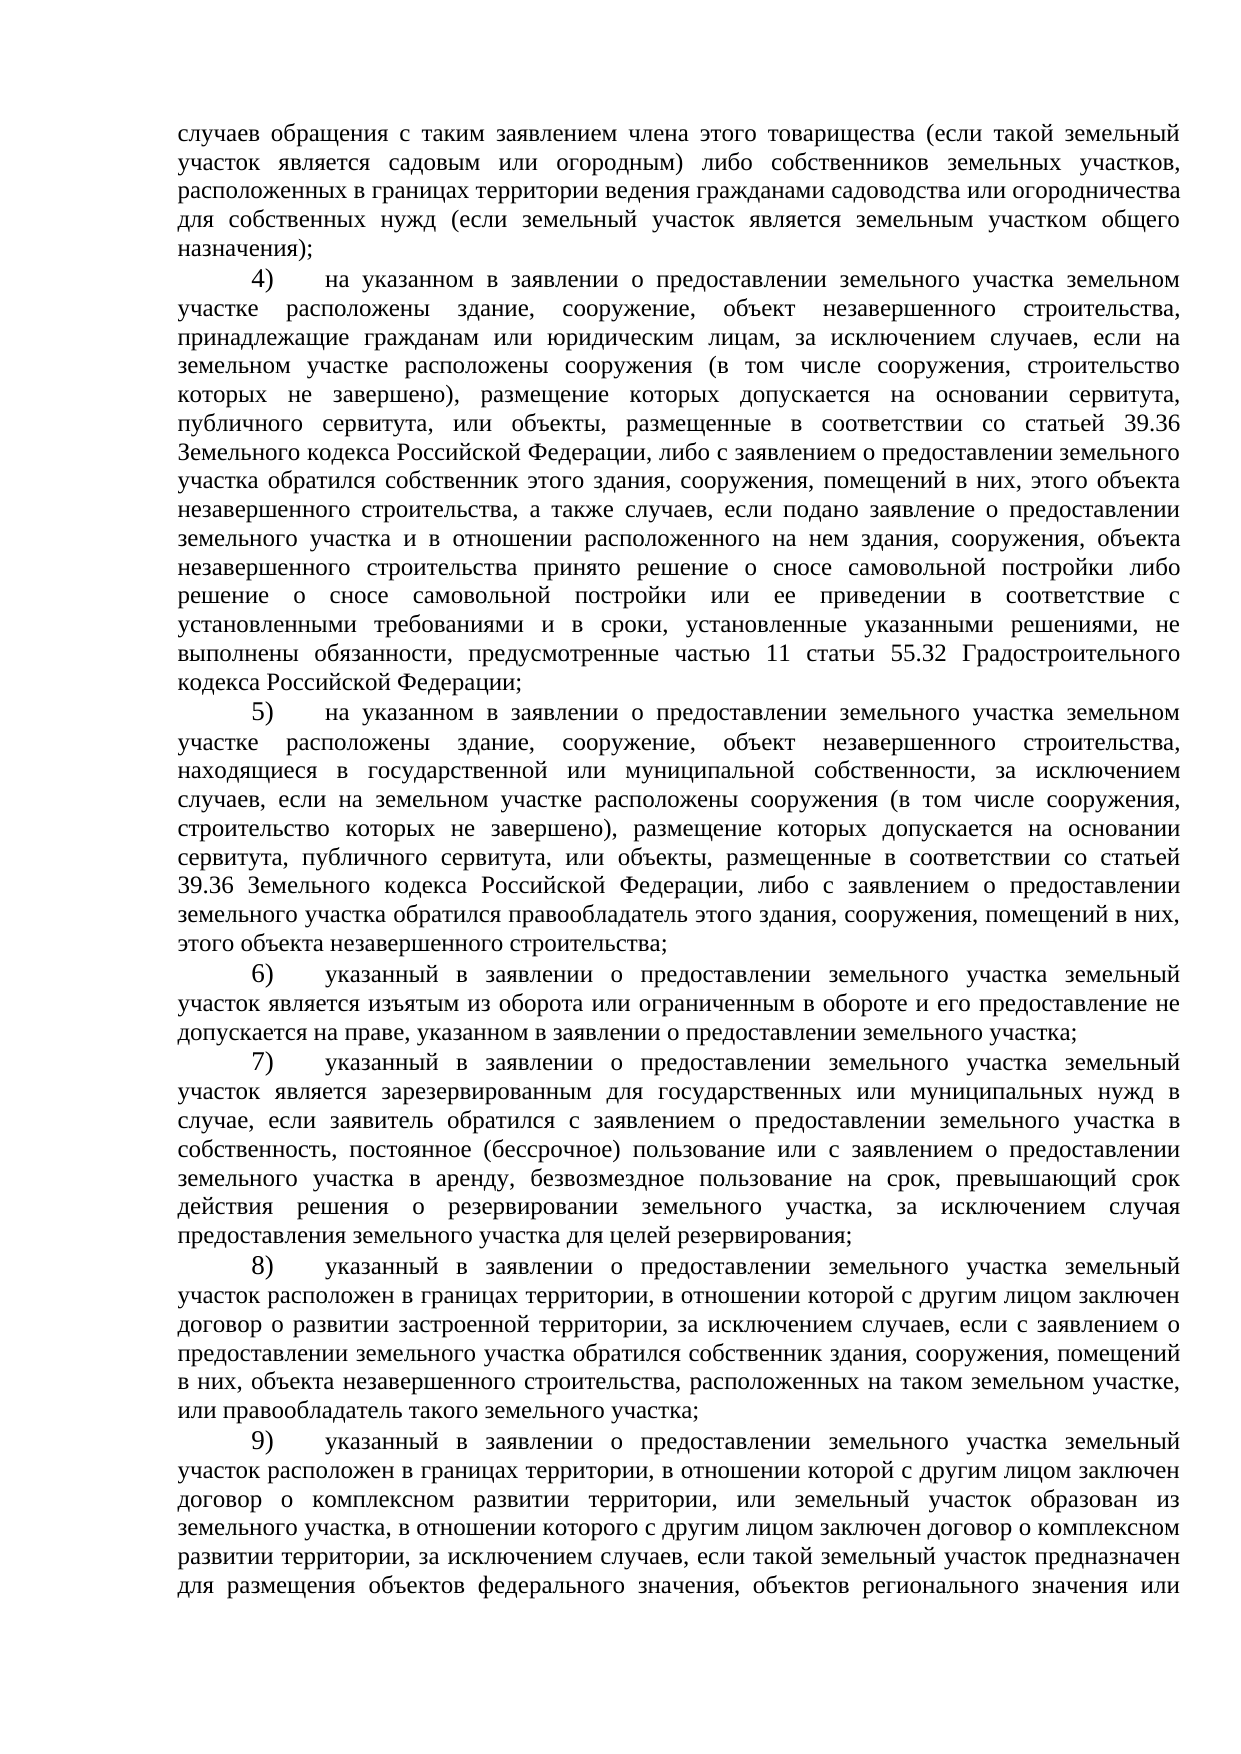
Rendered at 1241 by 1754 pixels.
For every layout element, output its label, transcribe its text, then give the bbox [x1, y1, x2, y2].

list на указанном в заявлении о предоставлении земельного участка земельном участке расположены здание, сооружение, объект незавершенного строительства, находящиеся в государственной или муниципальной собственности, за исключением случаев, если на земельном участке расположены сооружения (в том числе сооружения, строительство которых не завершено), размещение которых допускается на основании сервитута, публичного сервитута, или объекты, размещенные в соответствии со статьей 39.36 Земельного кодекса Российской Федерации, либо с заявлением о предоставлении земельного участка обратился правообладатель этого здания, сооружения, помещений в них, этого объекта незавершенного строительства; [177, 696, 1181, 957]
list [177, 1424, 1181, 1599]
list указанный в заявлении о предоставлении земельного участка земельный участок является изъятым из оборота или ограниченным в обороте и его предоставление не допускается на праве, указанном в заявлении о предоставлении земельного участка; [177, 957, 1181, 1045]
list на указанном в заявлении о предоставлении земельного участка земельном участке расположены здание, сооружение, объект незавершенного строительства, принадлежащие гражданам или юридическим лицам, за исключением случаев, если на земельном участке расположены сооружения (в том числе сооружения, строительство которых не завершено), размещение которых допускается на основании сервитута, публичного сервитута, или объекты, размещенные в соответствии со статьей 39.36 Земельного кодекса Российской Федерации, либо с заявлением о предоставлении земельного участка обратился собственник этого здания, сооружения, помещений в них, этого объекта незавершенного строительства, а также случаев, если подано заявление о предоставлении земельного участка и в отношении расположенного на нем здания, сооружения, объекта незавершенного строительства принято решение о сносе самовольной постройки либо решение о сносе самовольной постройки или ее приведении в соответствие с установленными требованиями и в сроки, установленные указанными решениями, не выполнены обязанности, предусмотренные частью 11 статьи 55.32 Градостроительного кодекса Российской Федерации; [177, 262, 1181, 696]
list указанный в заявлении о предоставлении земельного участка земельный участок является зарезервированным для государственных или муниципальных нужд в случае, если заявитель обратился с заявлением о предоставлении земельного участка в собственность, постоянное (бессрочное) пользование или с заявлением о предоставлении земельного участка в аренду, безвозмездное пользование на срок, превышающий срок действия решения о резервировании земельного участка, за исключением случая предоставления земельного участка для целей резервирования; [177, 1045, 1181, 1249]
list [177, 118, 1181, 262]
list указанный в заявлении о предоставлении земельного участка земельный участок расположен в границах территории, в отношении которой с другим лицом заключен договор о развитии застроенной территории, за исключением случаев, если с заявлением о предоставлении земельного участка обратился собственник здания, сооружения, помещений в них, объекта незавершенного строительства, расположенных на таком земельном участке, или правообладатель такого земельного участка; [177, 1249, 1181, 1424]
